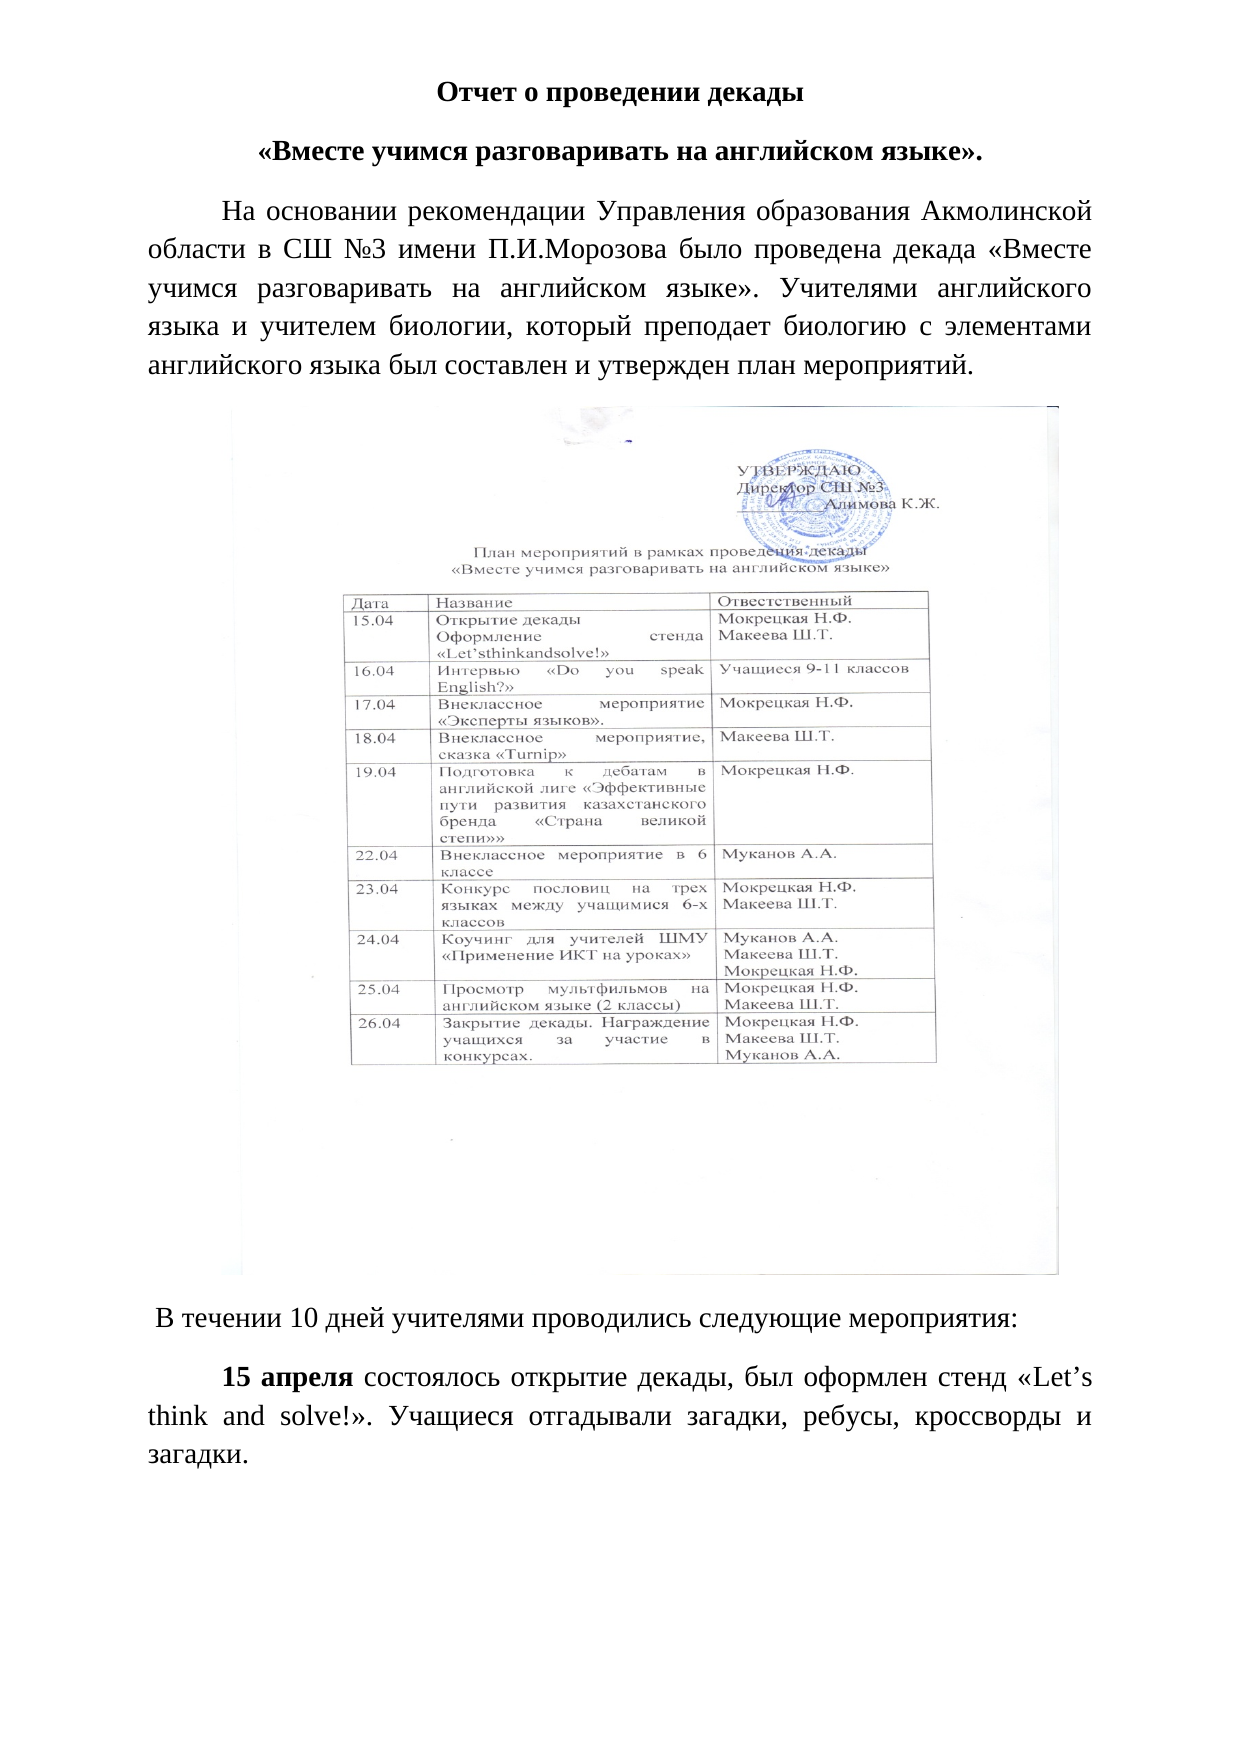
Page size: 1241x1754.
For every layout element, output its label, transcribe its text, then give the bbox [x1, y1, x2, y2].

text 15 апреля состоялось открытие декады, был оформлен стенд «Let’s think and solve!». Учащиеся отгадывали загадки, ребусы, кроссворды и загадки. [148, 1359, 1093, 1470]
text В течении 10 дней учителями проводились следующие мероприятия: [148, 1300, 1093, 1333]
picture [221, 406, 1059, 1275]
text На основании рекомендации Управления образования Акмолинской области в СШ №3 имени П.И.Морозова было проведена декада «Вместе учимся разговаривать на английском языке». Учителями английского языка и учителем биологии, который преподает биологию с элементами английского языка был составлен и утвержден план мероприятий. [148, 193, 1093, 380]
text «Вместе учимся разговаривать на английском языке». [148, 133, 1093, 167]
text Отчет о проведении декады [148, 74, 1093, 107]
